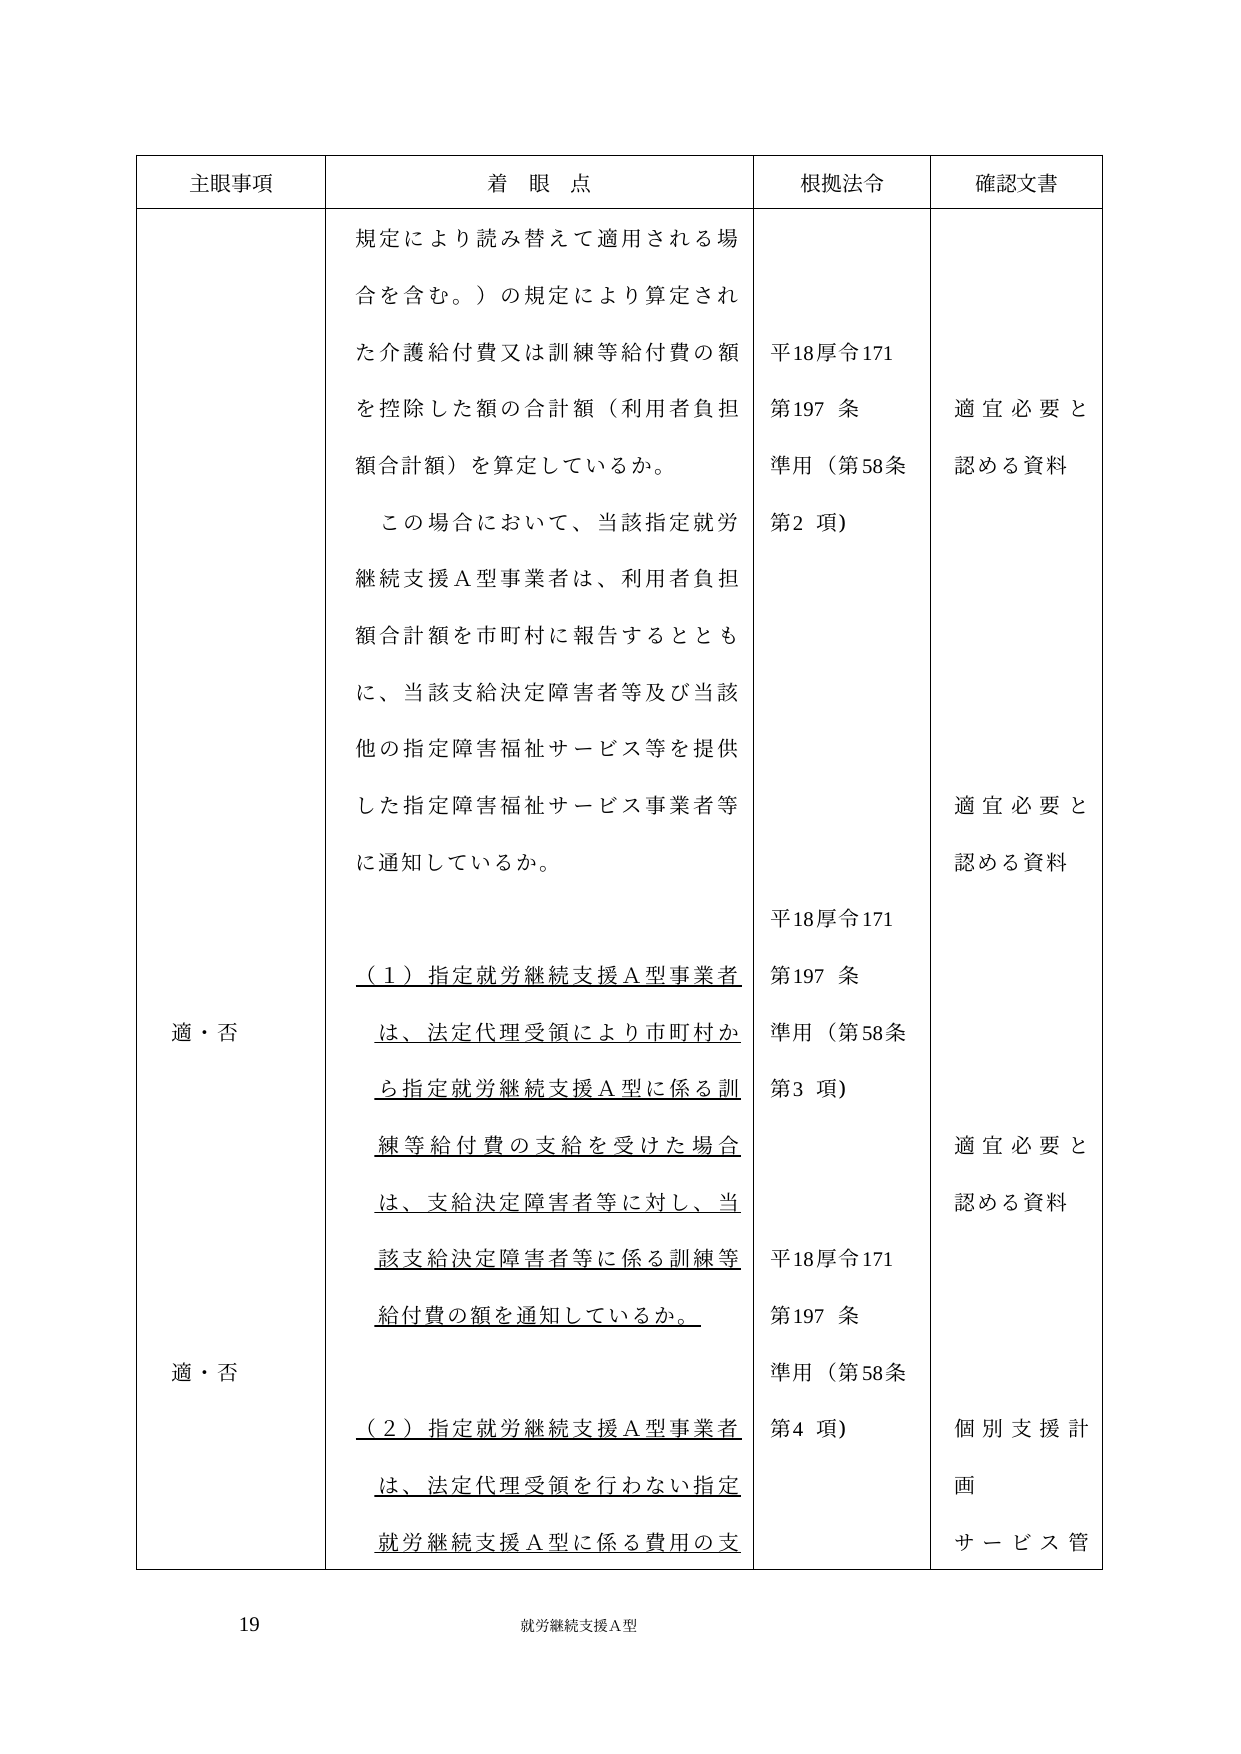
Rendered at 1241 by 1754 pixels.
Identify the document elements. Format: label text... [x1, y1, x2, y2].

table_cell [931, 209, 1102, 1569]
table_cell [137, 209, 325, 1569]
table_header 主眼事項 [137, 156, 325, 208]
table_header 着 眼 点 [326, 156, 753, 208]
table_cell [326, 209, 753, 1569]
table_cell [754, 209, 930, 1569]
table_header 確認文書 [931, 156, 1102, 208]
table_header 根拠法令 [754, 156, 930, 208]
